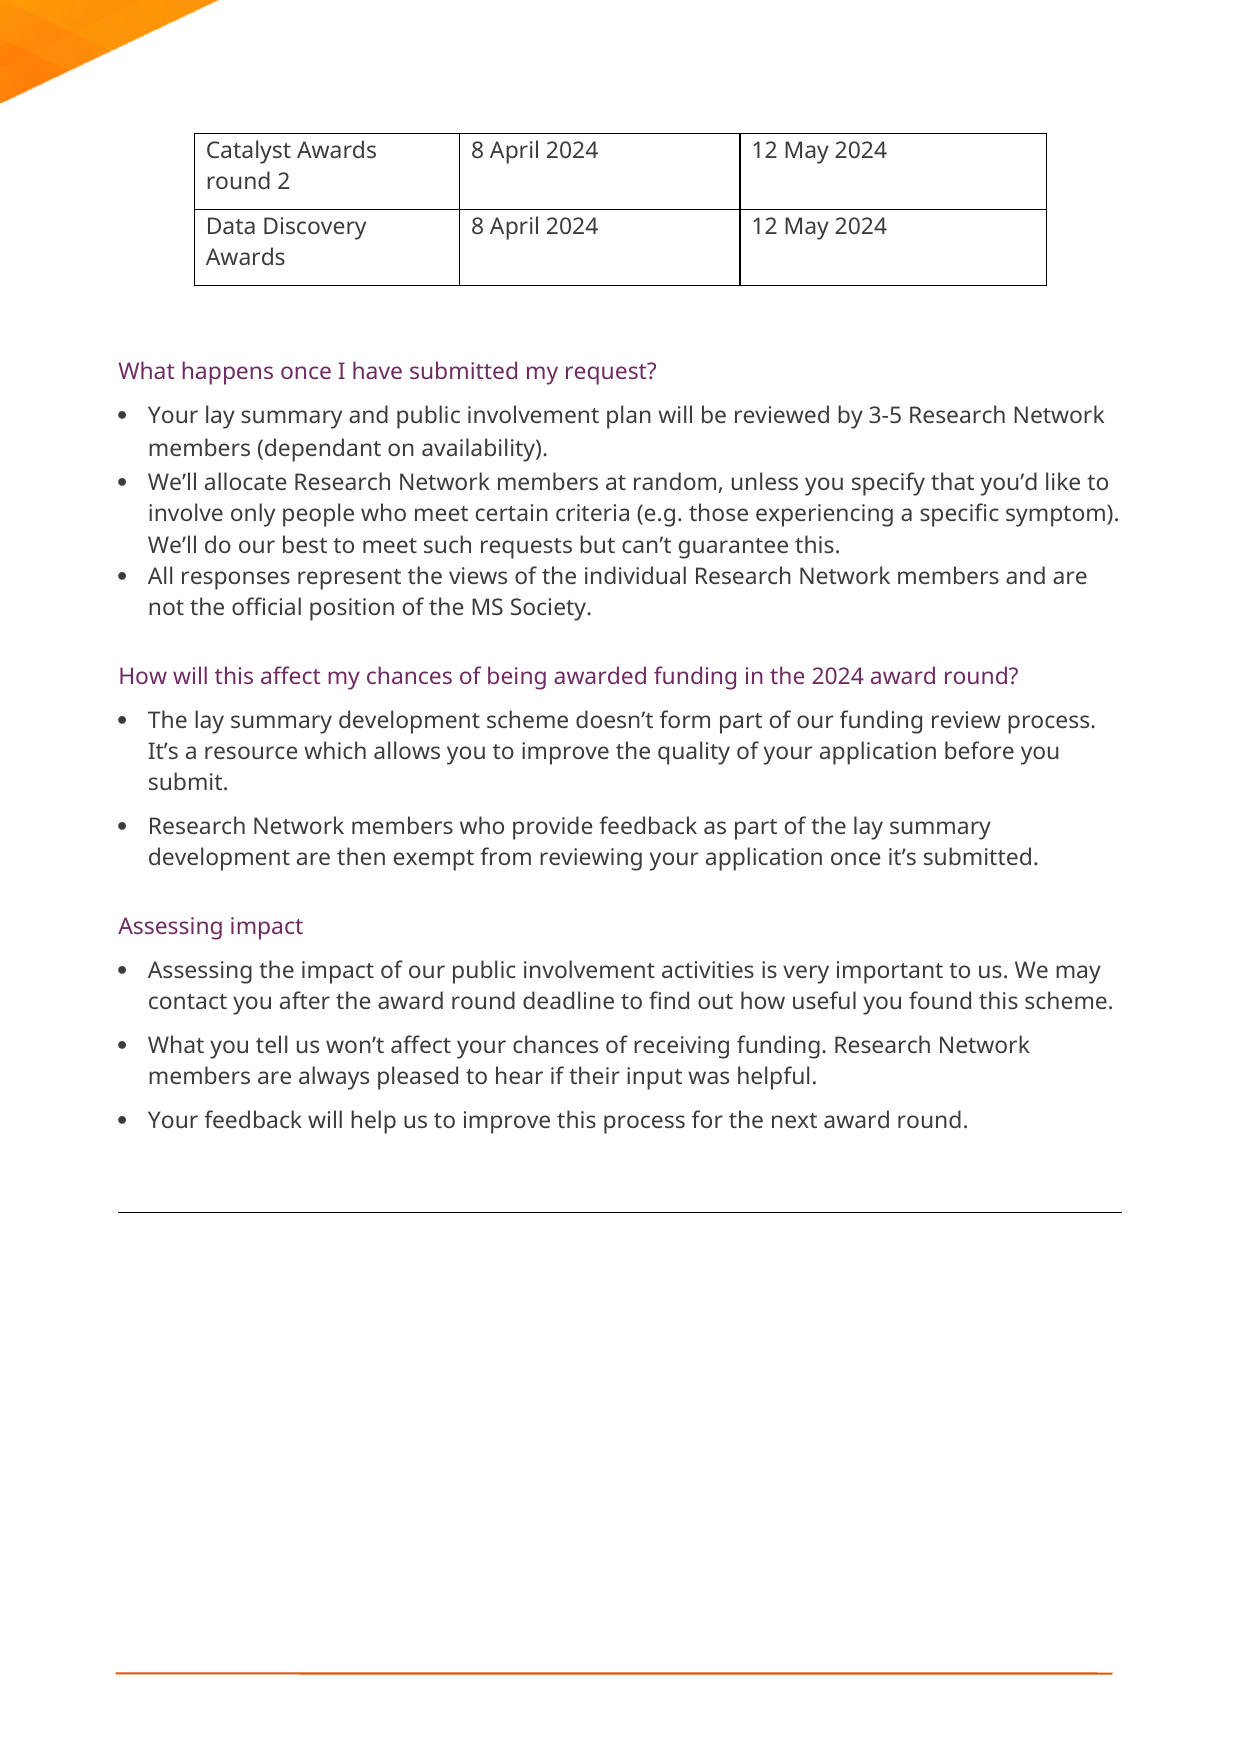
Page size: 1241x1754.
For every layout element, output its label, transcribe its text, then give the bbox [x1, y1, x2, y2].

list We’ll allocate Research Network members at random, unless you specify that you’d like to involve only people who meet certain criteria (e.g. those experiencing a specific symptom). We’ll do our best to meet such requests but can’t guarantee this. [118, 466, 1122, 560]
list All responses represent the views of the individual Research Network members and are not the official position of the MS Society. [118, 560, 1122, 622]
table_cell 8 April 2024 [460, 210, 739, 285]
list The lay summary development scheme doesn’t form part of our funding review process. It’s a resource which allows you to improve the quality of your application before you submit. [118, 703, 1122, 797]
table_cell Data Discovery Awards [195, 210, 459, 285]
list Your feedback will help us to improve this process for the next award round. [118, 1103, 1122, 1135]
subtitle Assessing impact [118, 910, 1122, 941]
subtitle What happens once I have submitted my request? [118, 355, 1122, 386]
table_cell Catalyst Awards round 2 [195, 134, 459, 209]
list Research Network members who provide feedback as part of the lay summary development are then exempt from reviewing your application once it’s submitted. [118, 810, 1122, 872]
table_cell 12 May 2024 [741, 134, 1046, 209]
table_cell 12 May 2024 [741, 210, 1046, 285]
subtitle How will this affect my chances of being awarded funding in the 2024 award round? [118, 660, 1122, 691]
list What you tell us won’t affect your chances of receiving funding. Research Network members are always pleased to hear if their input was helpful. [118, 1028, 1122, 1091]
picture [0, 0, 227, 103]
table_cell 8 April 2024 [460, 134, 739, 209]
list Your lay summary and public involvement plan will be reviewed by 3-5 Research Network members (dependant on availability). [118, 398, 1122, 463]
list Assessing the impact of our public involvement activities is very important to us. We may contact you after the award round deadline to find out how useful you found this scheme. [118, 953, 1122, 1016]
